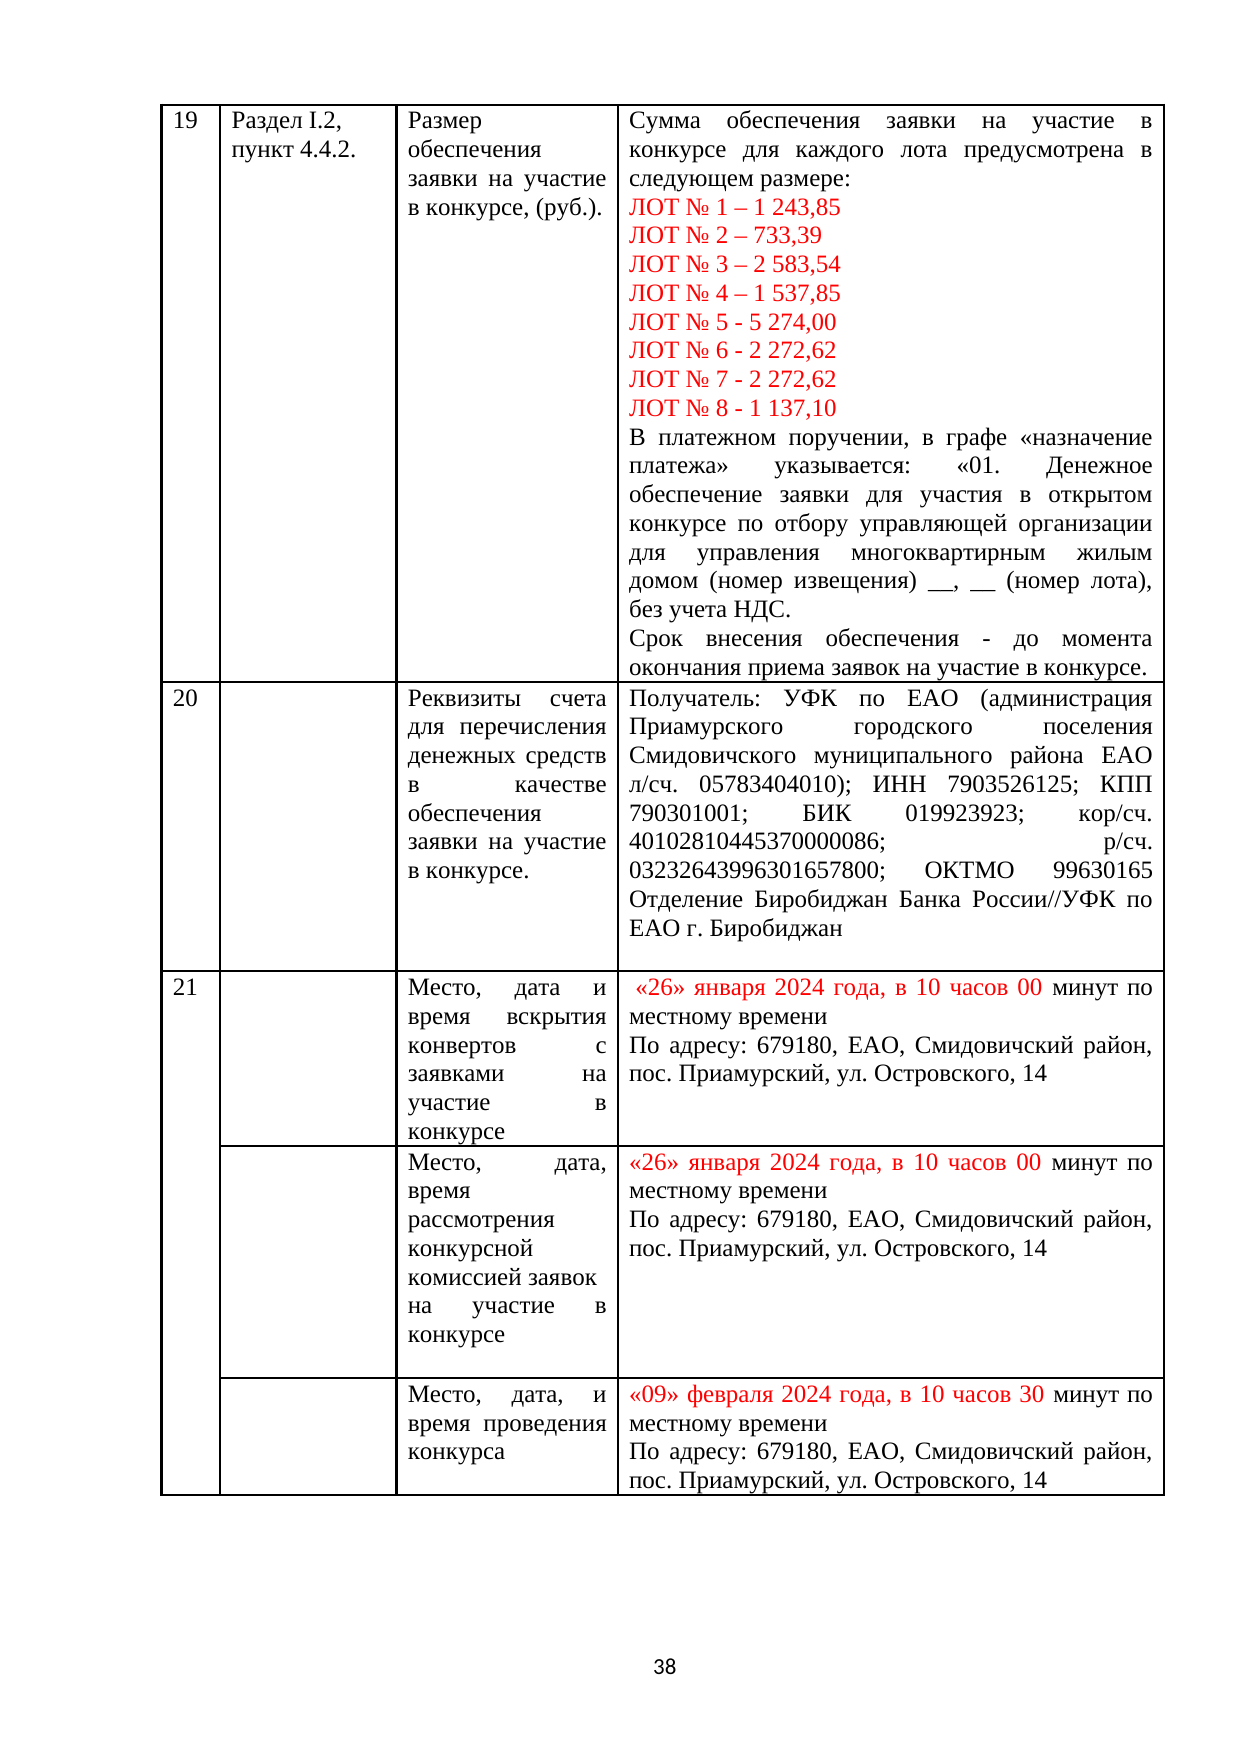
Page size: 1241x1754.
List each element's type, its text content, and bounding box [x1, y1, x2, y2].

table_cell [221, 972, 395, 1145]
table_cell Реквизиты счета для перечисления денежных средств в качестве обеспечения заявки на участие в конкурсе. [398, 683, 617, 970]
table_cell [221, 683, 395, 970]
table_cell «09» февраля 2024 года, в 10 часов 30 минут по местному времени По адресу: 679180, ЕАО, Смидовичский район, пос. Приамурский, ул. Островского, 14 [619, 1379, 1163, 1494]
table_cell [221, 1379, 395, 1494]
table_cell Раздел I.2, пункт 4.4.2. [221, 106, 395, 681]
table_cell 20 [163, 683, 219, 970]
table_cell Место, дата и время вскрытия конвертов с заявками на участие в конкурсе [398, 972, 617, 1145]
table_cell Место, дата, время рассмотрения конкурсной комиссией заявок на участие в конкурсе [398, 1147, 617, 1377]
table_cell Получатель: УФК по ЕАО (администрация Приамурского городского поселения Смидовичского муниципального района ЕАО л/сч. 05783404010); ИНН 7903526125; КПП 790301001; БИК 019923923; кор/сч. 40102810445370000086; р/сч. 03232643996301657800; ОКТМО 99630165 Отделение Биробиджан Банка России//УФК по ЕАО г. Биробиджан [619, 683, 1163, 970]
table_cell 21 [163, 972, 219, 1494]
table_cell Место, дата, и время проведения конкурса [398, 1379, 617, 1494]
table_cell Сумма обеспечения заявки на участие в конкурсе для каждого лота предусмотрена в следующем размере: ЛОТ № 1 – 1 243,85 ЛОТ № 2 – 733,39 ЛОТ № 3 – 2 583,54 ЛОТ № 4 – 1 537,85 ЛОТ № 5 - 5 274,00 ЛОТ № 6 - 2 272,62 ЛОТ № 7 - 2 272,62 ЛОТ № 8 - 1 137,10 В платежном поручении, в графе «назначение платежа» указывается: «01. Денежное обеспечение заявки для участия в открытом конкурсе по отбору управляющей организации для управления многоквартирным жилым домом (номер извещения) __, __ (номер лота), без учета НДС. Срок внесения обеспечения - до момента окончания приема заявок на участие в конкурсе. [619, 106, 1163, 681]
table_cell 19 [163, 106, 219, 681]
table_cell [221, 1147, 395, 1377]
table_cell Размер обеспечения заявки на участие в конкурсе, (руб.). [398, 106, 617, 681]
table_cell «26» января 2024 года, в 10 часов 00 минут по местному времени По адресу: 679180, ЕАО, Смидовичский район, пос. Приамурский, ул. Островского, 14 [619, 1147, 1163, 1377]
table_cell «26» января 2024 года, в 10 часов 00 минут по местному времени По адресу: 679180, ЕАО, Смидовичский район, пос. Приамурский, ул. Островского, 14 [619, 972, 1163, 1145]
